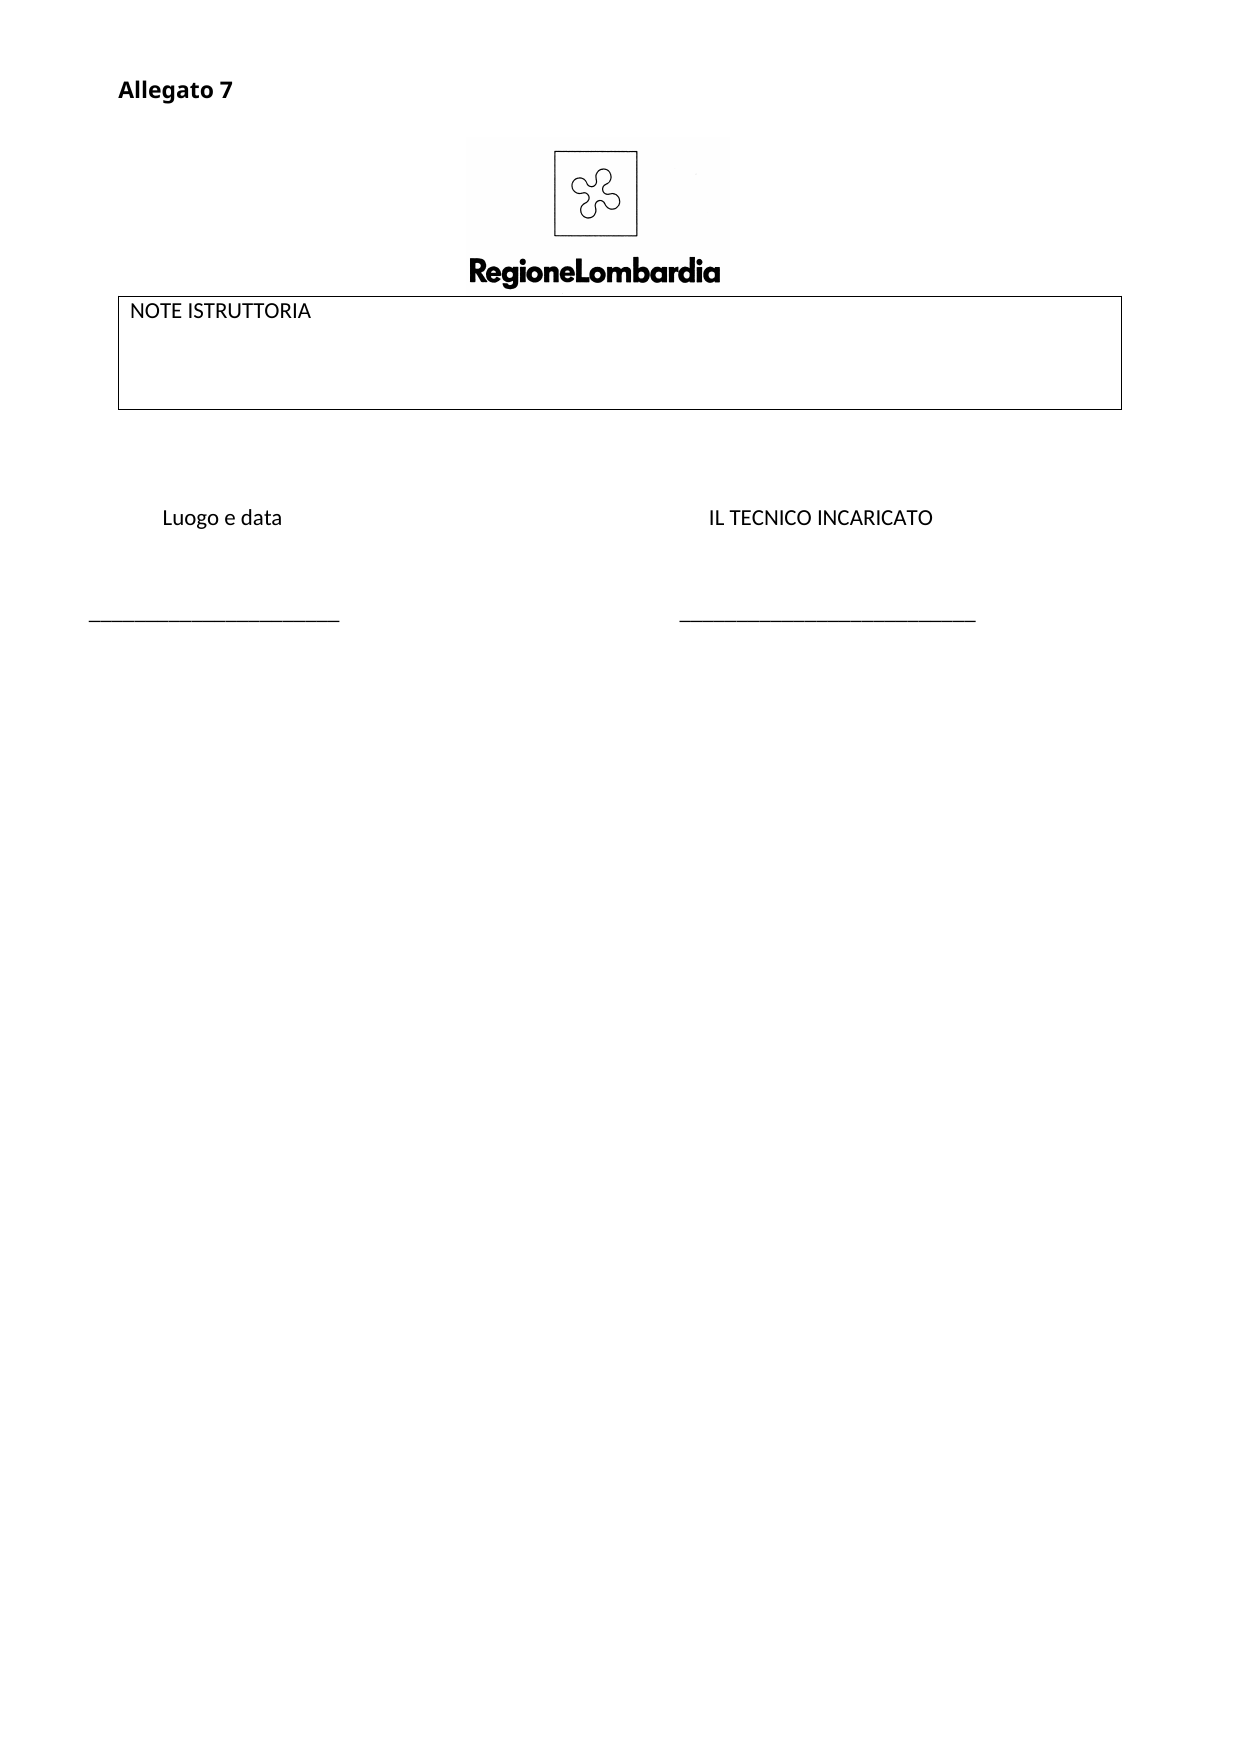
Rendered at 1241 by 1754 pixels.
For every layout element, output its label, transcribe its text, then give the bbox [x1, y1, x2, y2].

picture [465, 137, 730, 296]
table_header NOTE ISTRUTTORIA [119, 297, 1121, 409]
text Luogo e data IL TECNICO INCARICATO [162, 503, 1122, 532]
text ______________________ __________________________ [89, 597, 1122, 625]
